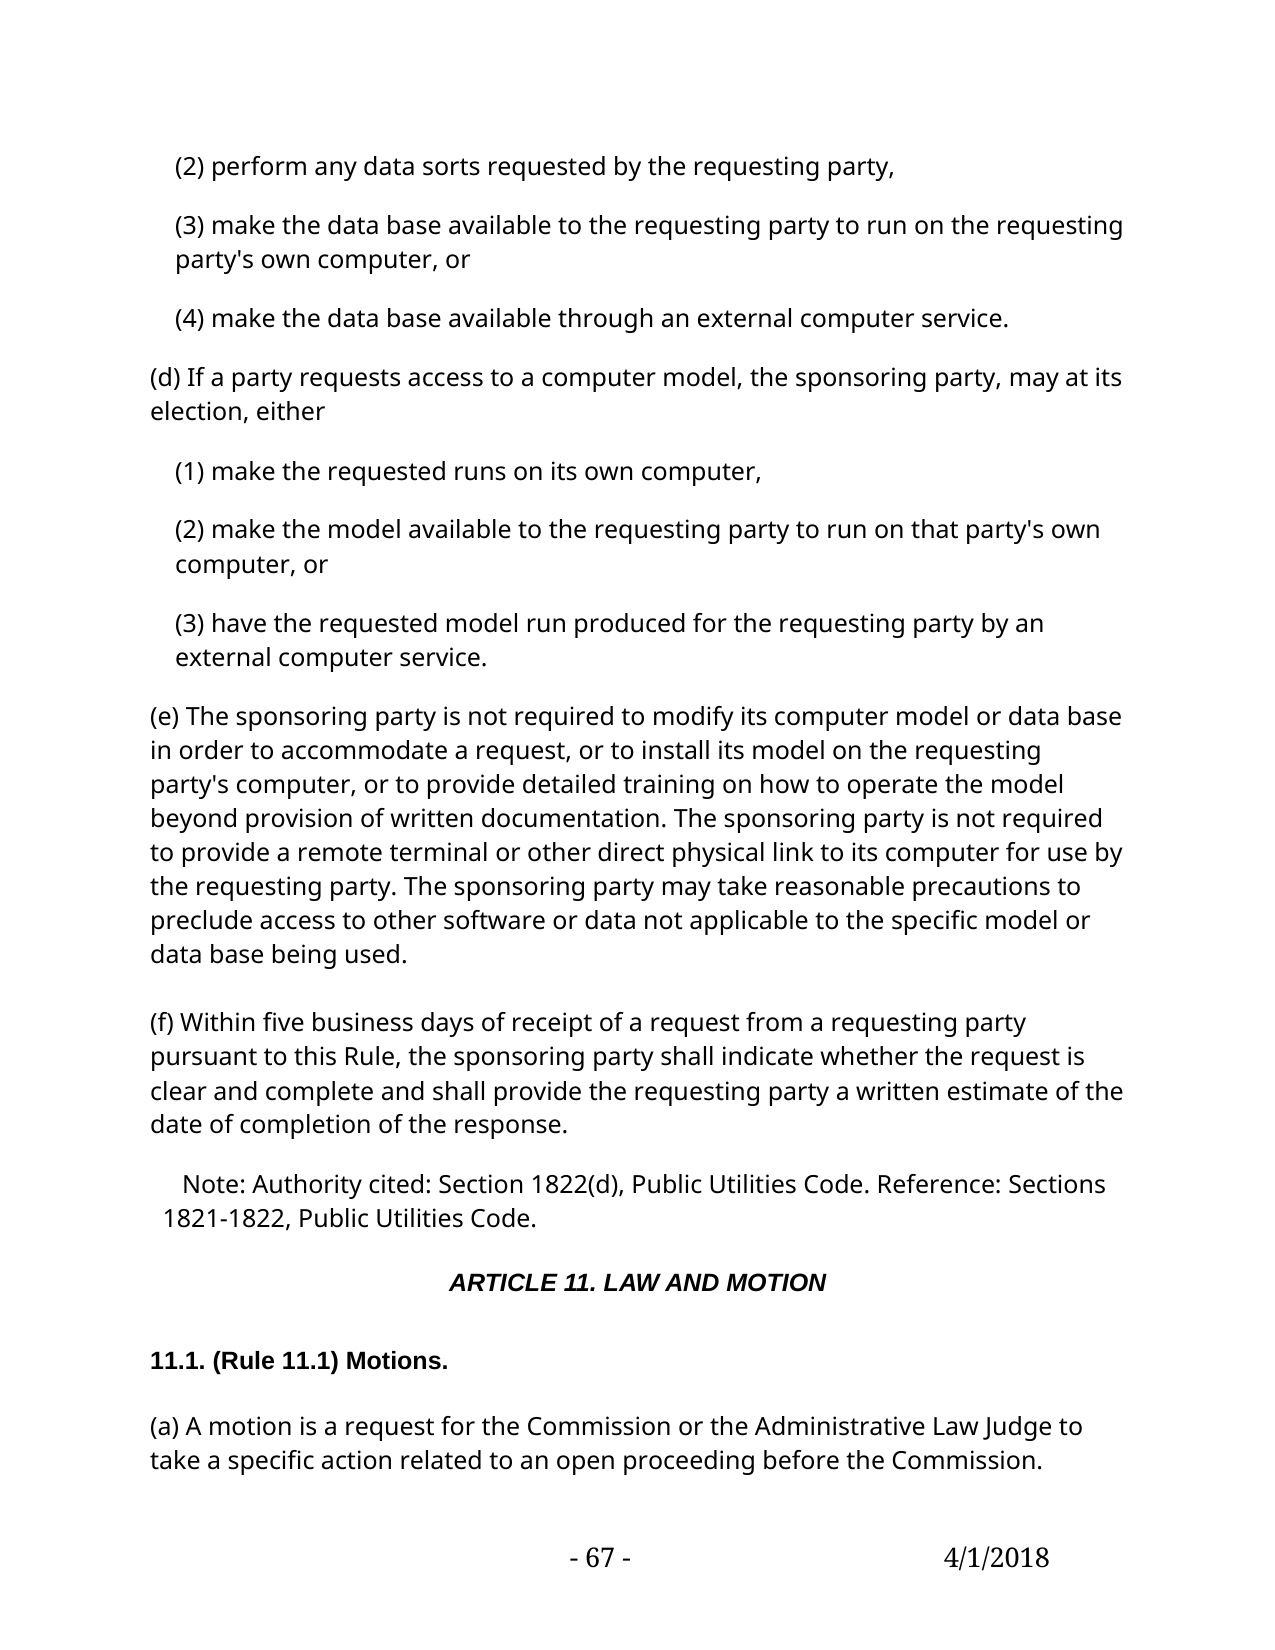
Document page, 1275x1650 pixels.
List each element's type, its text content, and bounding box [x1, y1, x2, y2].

text (3) have the requested model run produced for the requesting party by an external computer service. [175, 605, 1125, 673]
text (2) perform any data sorts requested by the requesting party, [175, 149, 1125, 183]
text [150, 1374, 1125, 1477]
text (4) make the data base available through an external computer service. [175, 301, 1125, 335]
text (d) If a party requests access to a computer model, the sponsoring party, may at its election, either [150, 360, 1125, 428]
subtitle ARTICLE 11. LAW AND MOTION [150, 1268, 1125, 1297]
text (3) make the data base available to the requesting party to run on the requesting party's own computer, or [175, 208, 1125, 276]
subtitle 11.1. (Rule 11.1) Motions. [150, 1346, 1125, 1374]
text (1) make the requested runs on its own computer, [175, 453, 1125, 487]
text (e) The sponsoring party is not required to modify its computer model or data base in order to accommodate a request, or to install its model on the requesting party's computer, or to provide detailed training on how to operate the model beyond provision of written documentation. The sponsoring party is not required to provide a remote terminal or other direct physical link to its computer for use by the requesting party. The sponsoring party may take reasonable precautions to preclude access to other software or data not applicable to the specific model or data base being used. (f) Within five business days of receipt of a request from a requesting party pursuant to this Rule, the sponsoring party shall indicate whether the request is clear and complete and shall provide the requesting party a written estimate of the date of completion of the response. [150, 698, 1125, 1141]
text Note: Authority cited: Section 1822(d), Public Utilities Code. Reference: Sections 1821-1822, Public Utilities Code. [162, 1166, 1125, 1234]
text (2) make the model available to the requesting party to run on that party's own computer, or [175, 512, 1125, 580]
